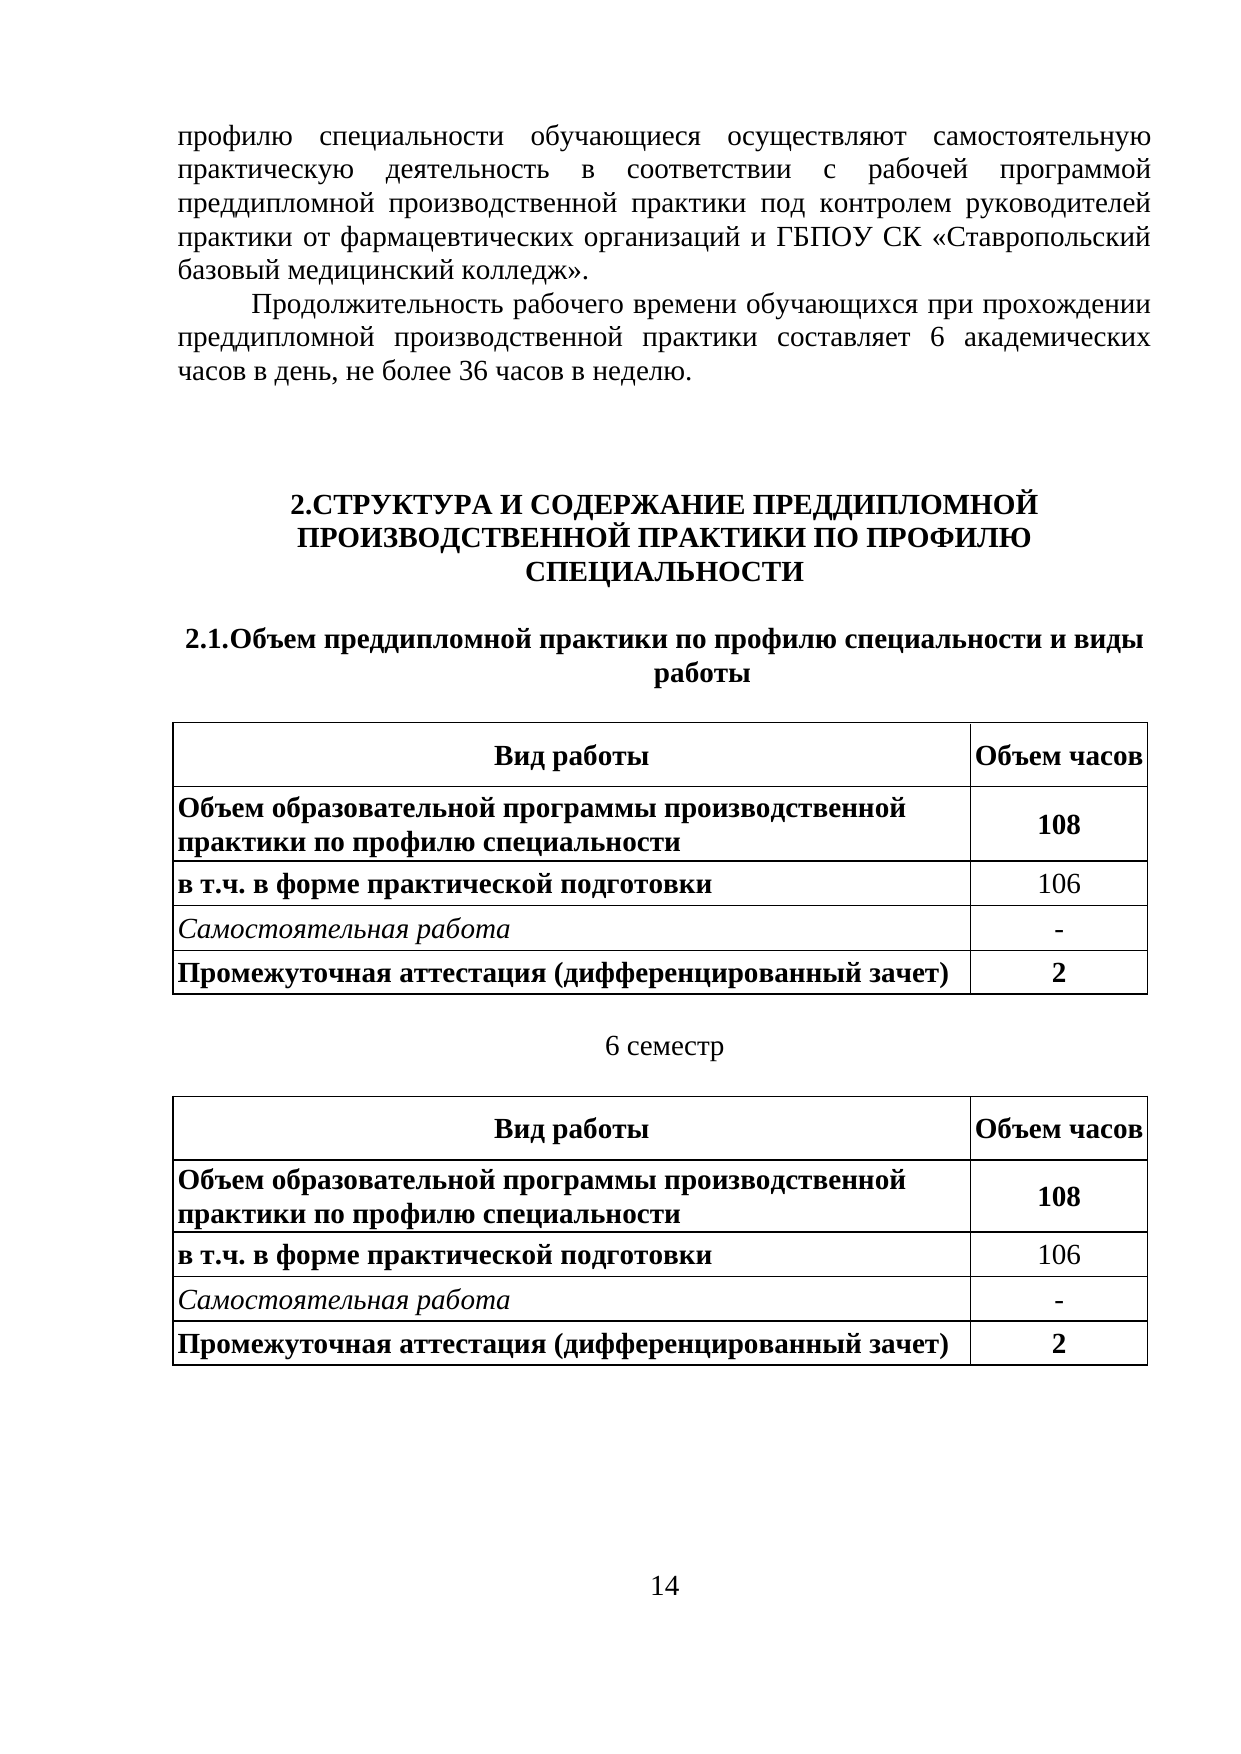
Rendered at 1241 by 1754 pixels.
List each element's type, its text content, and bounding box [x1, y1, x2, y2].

table_cell 108 [971, 1161, 1147, 1231]
table_header Объем часов [971, 723, 1147, 786]
table_cell 2 [971, 1322, 1147, 1364]
table_cell 106 [971, 862, 1147, 905]
table_cell Объем образовательной программы производственной практики по профилю специальности [174, 1161, 970, 1231]
table_cell в т.ч. в форме практической подготовки [174, 862, 970, 905]
table_cell Самостоятельная работа [174, 1277, 970, 1320]
table_header Вид работы [174, 723, 970, 786]
table_cell 108 [971, 787, 1147, 860]
table_header Объем часов [971, 1097, 1147, 1159]
table_header Вид работы [174, 1097, 970, 1159]
table_cell Объем образовательной программы производственной практики по профилю специальности [174, 787, 970, 860]
list Объем преддипломной практики по профилю специальности и виды работы [177, 621, 1152, 688]
text Продолжительность рабочего времени обучающихся при прохождении преддипломной производственной практики составляет 6 академических часов в день, не более 36 часов в неделю. [177, 286, 1152, 386]
table_cell - [971, 1277, 1147, 1320]
table_cell 106 [971, 1233, 1147, 1276]
table_cell - [971, 906, 1147, 949]
table_cell Промежуточная аттестация (дифференцированный зачет) [174, 951, 970, 993]
table_cell в т.ч. в форме практической подготовки [174, 1233, 970, 1276]
text 6 семестр [177, 1028, 1152, 1062]
table_cell 2 [971, 951, 1147, 993]
table_cell Промежуточная аттестация (дифференцированный зачет) [174, 1322, 970, 1364]
table_cell Самостоятельная работа [174, 906, 970, 949]
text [177, 118, 1152, 286]
text 2.СТРУКТУРА И СОДЕРЖАНИЕ ПРЕДДИПЛОМНОЙ ПРОИЗВОДСТВЕННОЙ ПРАКТИКИ ПО ПРОФИЛЮ СПЕЦИАЛЬНОСТИ [177, 487, 1152, 588]
